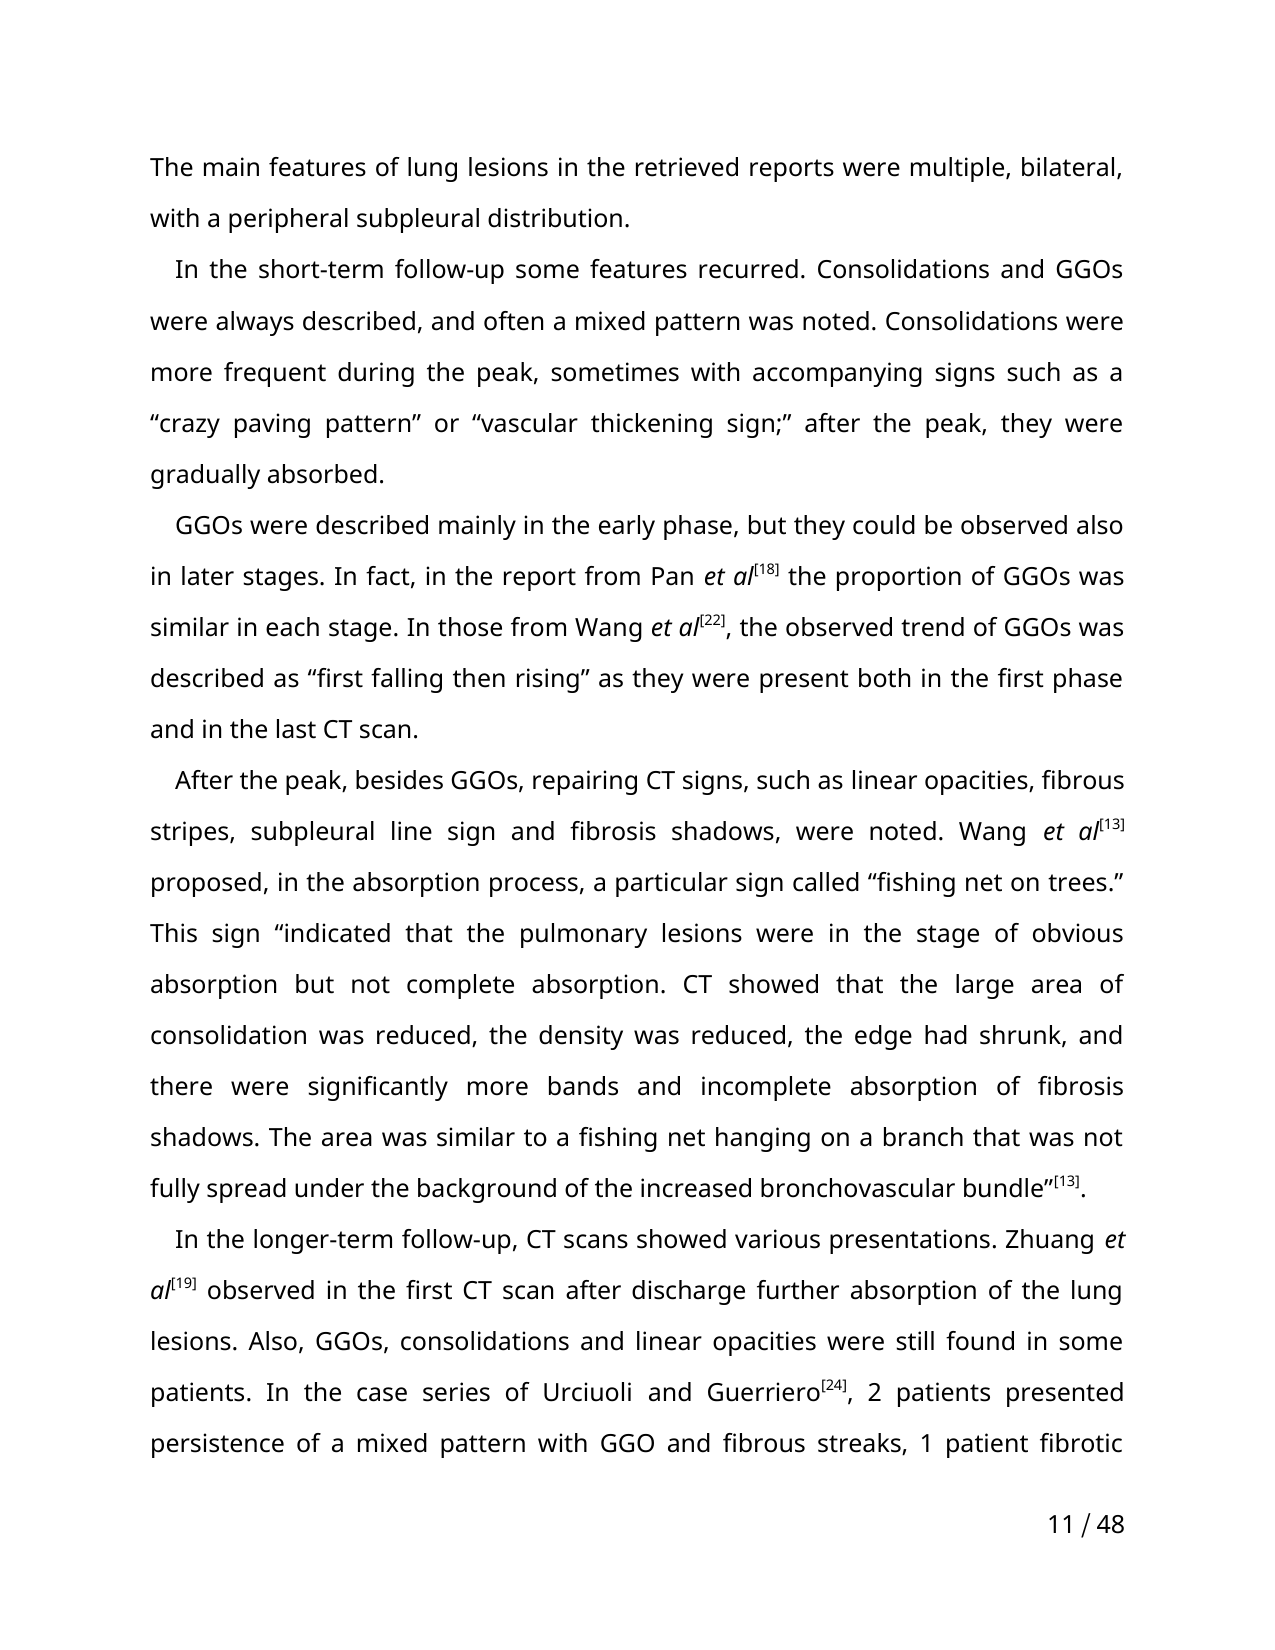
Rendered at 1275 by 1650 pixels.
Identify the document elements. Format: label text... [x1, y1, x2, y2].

text The main features of lung lesions in the retrieved reports were multiple, bilateral, with a peripheral subpleural distribution. [150, 150, 1125, 235]
text In the short-term follow-up some features recurred. Consolidations and GGOs were always described, and often a mixed pattern was noted. Consolidations were more frequent during the peak, sometimes with accompanying signs such as a “crazy paving pattern” or “vascular thickening sign;” after the peak, they were gradually absorbed. [150, 252, 1125, 490]
text After the peak, besides GGOs, repairing CT signs, such as linear opacities, fibrous stripes, subpleural line sign and fibrosis shadows, were noted. Wang et al[13] proposed, in the absorption process, a particular sign called “fishing net on trees.” This sign “indicated that the pulmonary lesions were in the stage of obvious absorption but not complete absorption. CT showed that the large area of consolidation was reduced, the density was reduced, the edge had shrunk, and there were significantly more bands and incomplete absorption of fibrosis shadows. The area was similar to a fishing net hanging on a branch that was not fully spread under the background of the increased bronchovascular bundle”[13]. [150, 762, 1125, 1205]
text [150, 1222, 1125, 1460]
text GGOs were described mainly in the early phase, but they could be observed also in later stages. In fact, in the report from Pan et al[18] the proportion of GGOs was similar in each stage. In those from Wang et al[22], the observed trend of GGOs was described as “first falling then rising” as they were present both in the first phase and in the last CT scan. [150, 507, 1125, 746]
